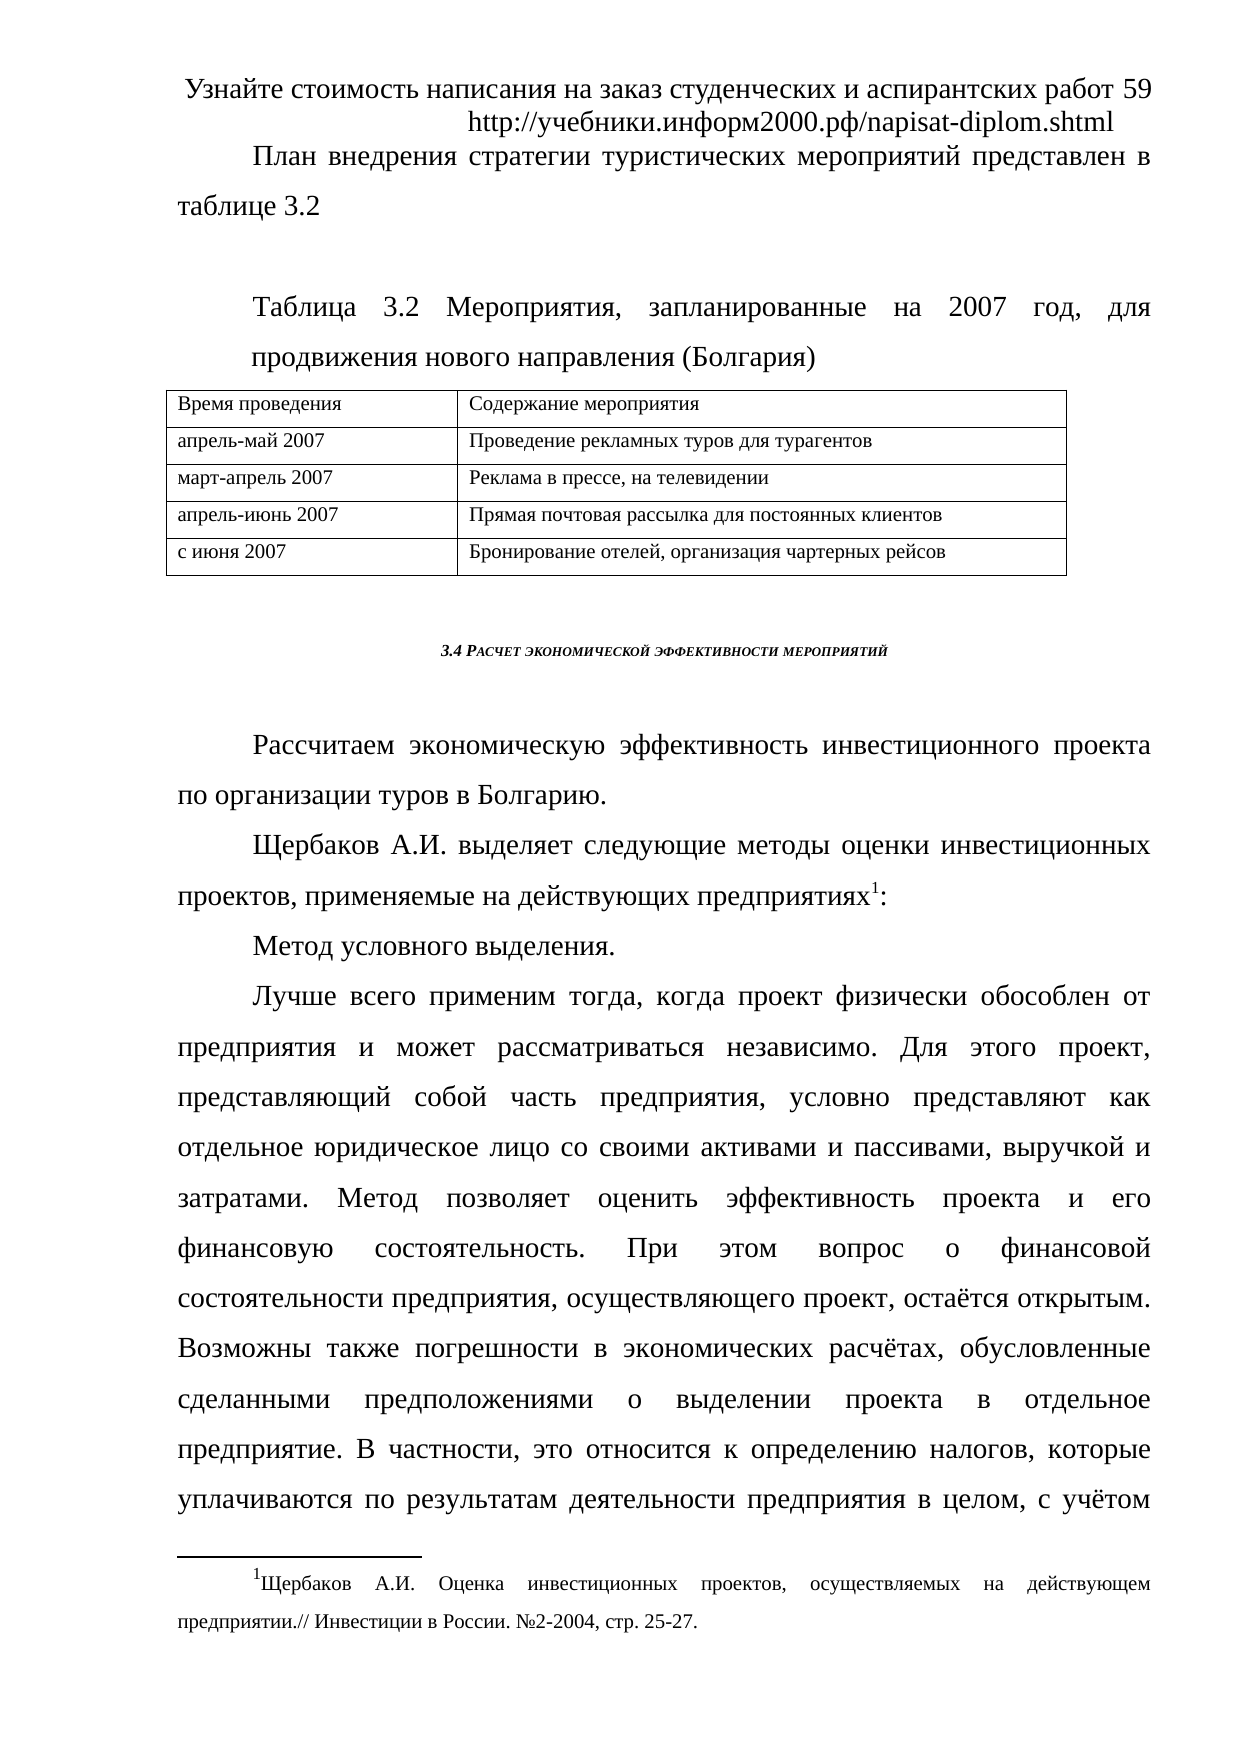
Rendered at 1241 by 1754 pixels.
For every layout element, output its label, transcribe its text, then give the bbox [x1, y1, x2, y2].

table_cell Проведение рекламных туров для турагентов [458, 428, 1066, 464]
table_cell апрель-май 2007 [167, 428, 457, 464]
text Метод условного выделения. [177, 928, 1152, 962]
table_cell март-апрель 2007 [167, 465, 457, 501]
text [177, 978, 1152, 1515]
text План внедрения стратегии туристических мероприятий представлен в таблице 3.2 [177, 138, 1152, 222]
text Таблица 3.2 Мероприятия, запланированные на 2007 год, для продвижения нового направления (Болгария) [251, 289, 1152, 373]
table_cell апрель-июнь 2007 [167, 502, 457, 538]
table_cell Бронирование отелей, организация чартерных рейсов [458, 539, 1066, 575]
table_cell Реклама в прессе, на телевидении [458, 465, 1066, 501]
text Рассчитаем экономическую эффективность инвестиционного проекта по организации туров в Болгарию. [177, 727, 1152, 811]
table_header Содержание мероприятия [458, 391, 1066, 427]
table_header Время проведения [167, 391, 457, 427]
text Щербаков А.И. выделяет следующие методы оценки инвестиционных проектов, применяемые на действующих предприятиях: [177, 827, 1152, 911]
subtitle 3.4 Расчет экономической эффективности мероприятий [177, 626, 1152, 660]
table_cell Прямая почтовая рассылка для постоянных клиентов [458, 502, 1066, 538]
table_cell с июня 2007 [167, 539, 457, 575]
